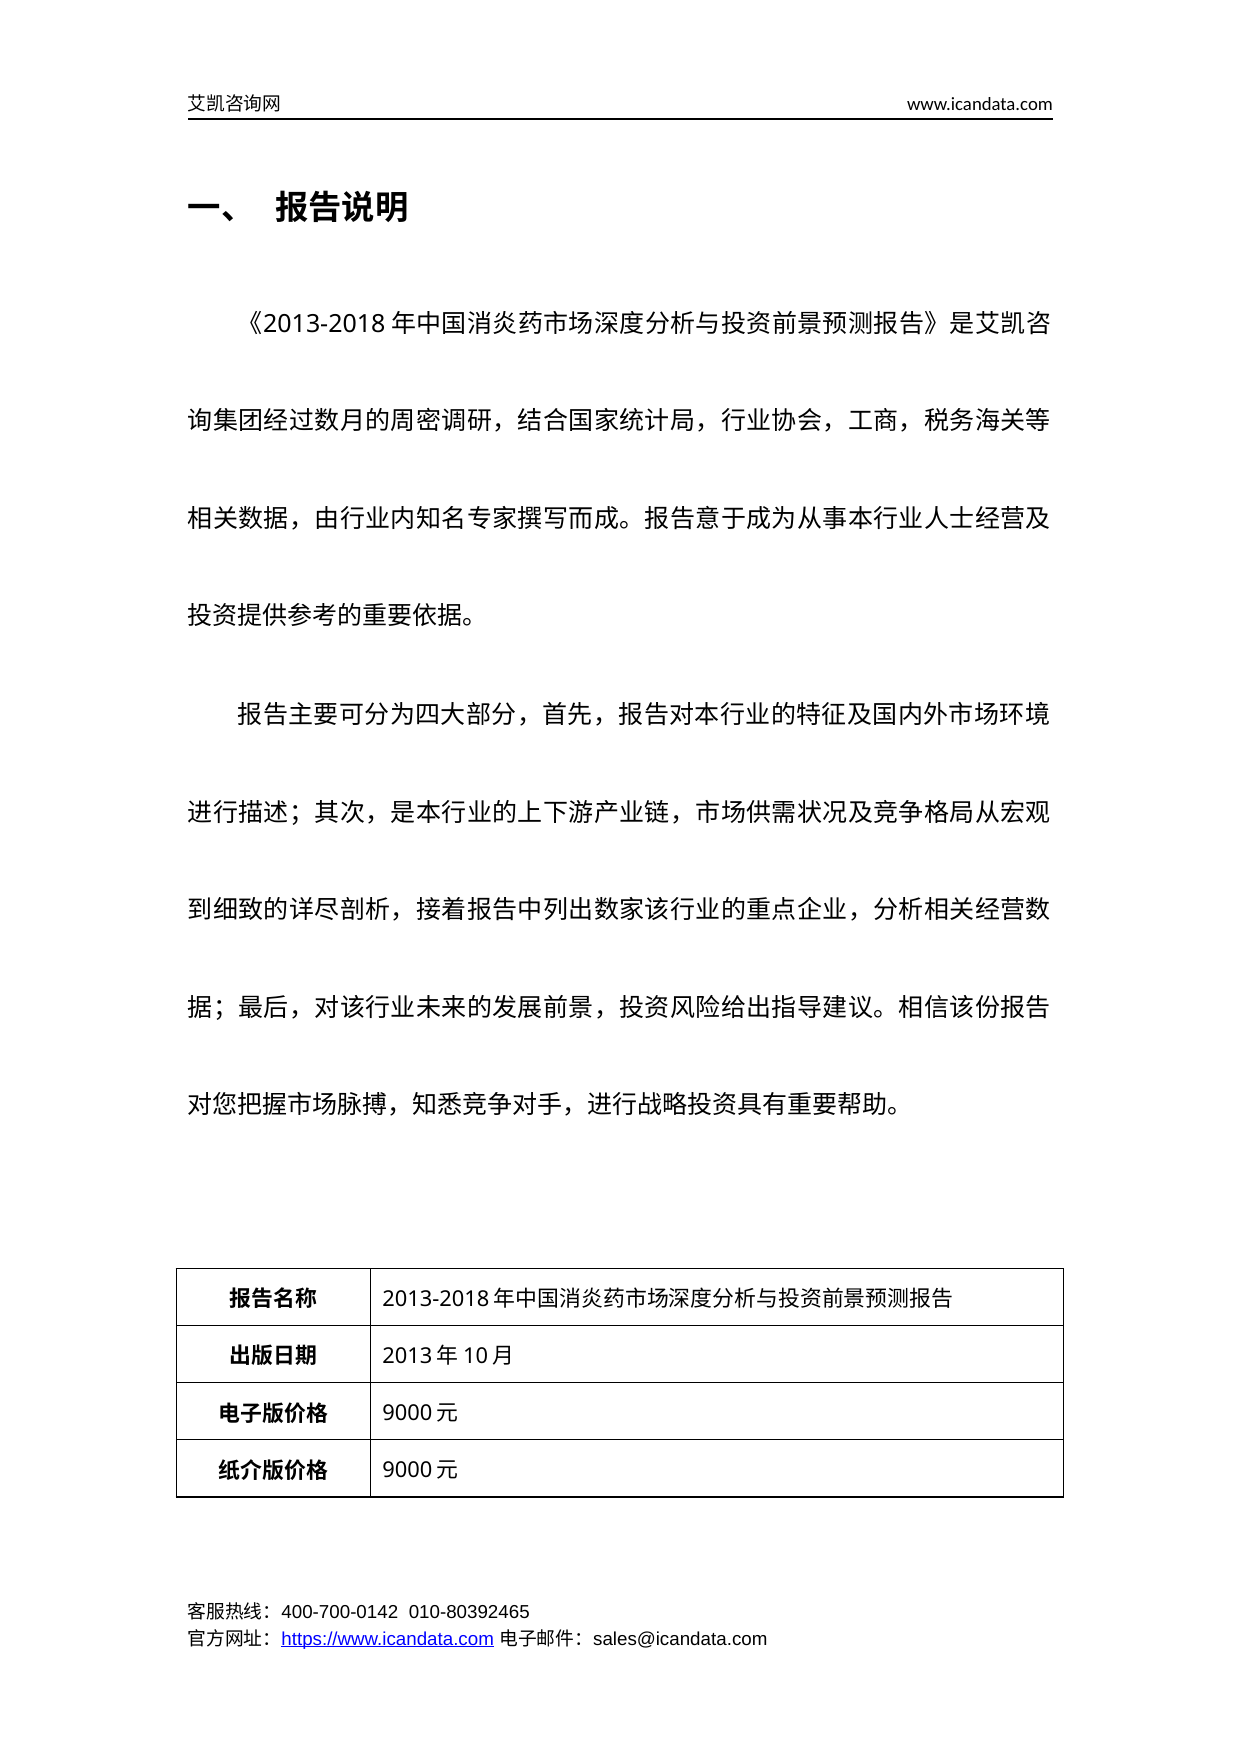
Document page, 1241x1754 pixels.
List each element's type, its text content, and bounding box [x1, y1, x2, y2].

text 报告主要可分为四大部分，首先，报告对本行业的特征及国内外市场环境进行描述；其次，是本行业的上下游产业链，市场供需状况及竞争格局从宏观到细致的详尽剖析，接着报告中列出数家该行业的重点企业，分析相关经营数据；最后，对该行业未来的发展前景，投资风险给出指导建议。相信该份报告对您把握市场脉搏，知悉竞争对手，进行战略投资具有重要帮助。 [187, 681, 1053, 1136]
table_header 报告名称 [177, 1269, 370, 1325]
subtitle 报告说明 [187, 172, 1053, 237]
table_cell 纸介版价格 [177, 1440, 370, 1496]
table_cell 9000元 [371, 1383, 1063, 1439]
table_cell 出版日期 [177, 1326, 370, 1382]
table_cell 电子版价格 [177, 1383, 370, 1439]
table_cell 2013年10月 [371, 1326, 1063, 1382]
text 《2013-2018年中国消炎药市场深度分析与投资前景预测报告》是艾凯咨询集团经过数月的周密调研，结合国家统计局，行业协会，工商，税务海关等相关数据，由行业内知名专家撰写而成。报告意于成为从事本行业人士经营及投资提供参考的重要依据。 [187, 289, 1053, 646]
table_header 2013-2018年中国消炎药市场深度分析与投资前景预测报告 [371, 1269, 1063, 1325]
table_cell 9000元 [371, 1440, 1063, 1496]
